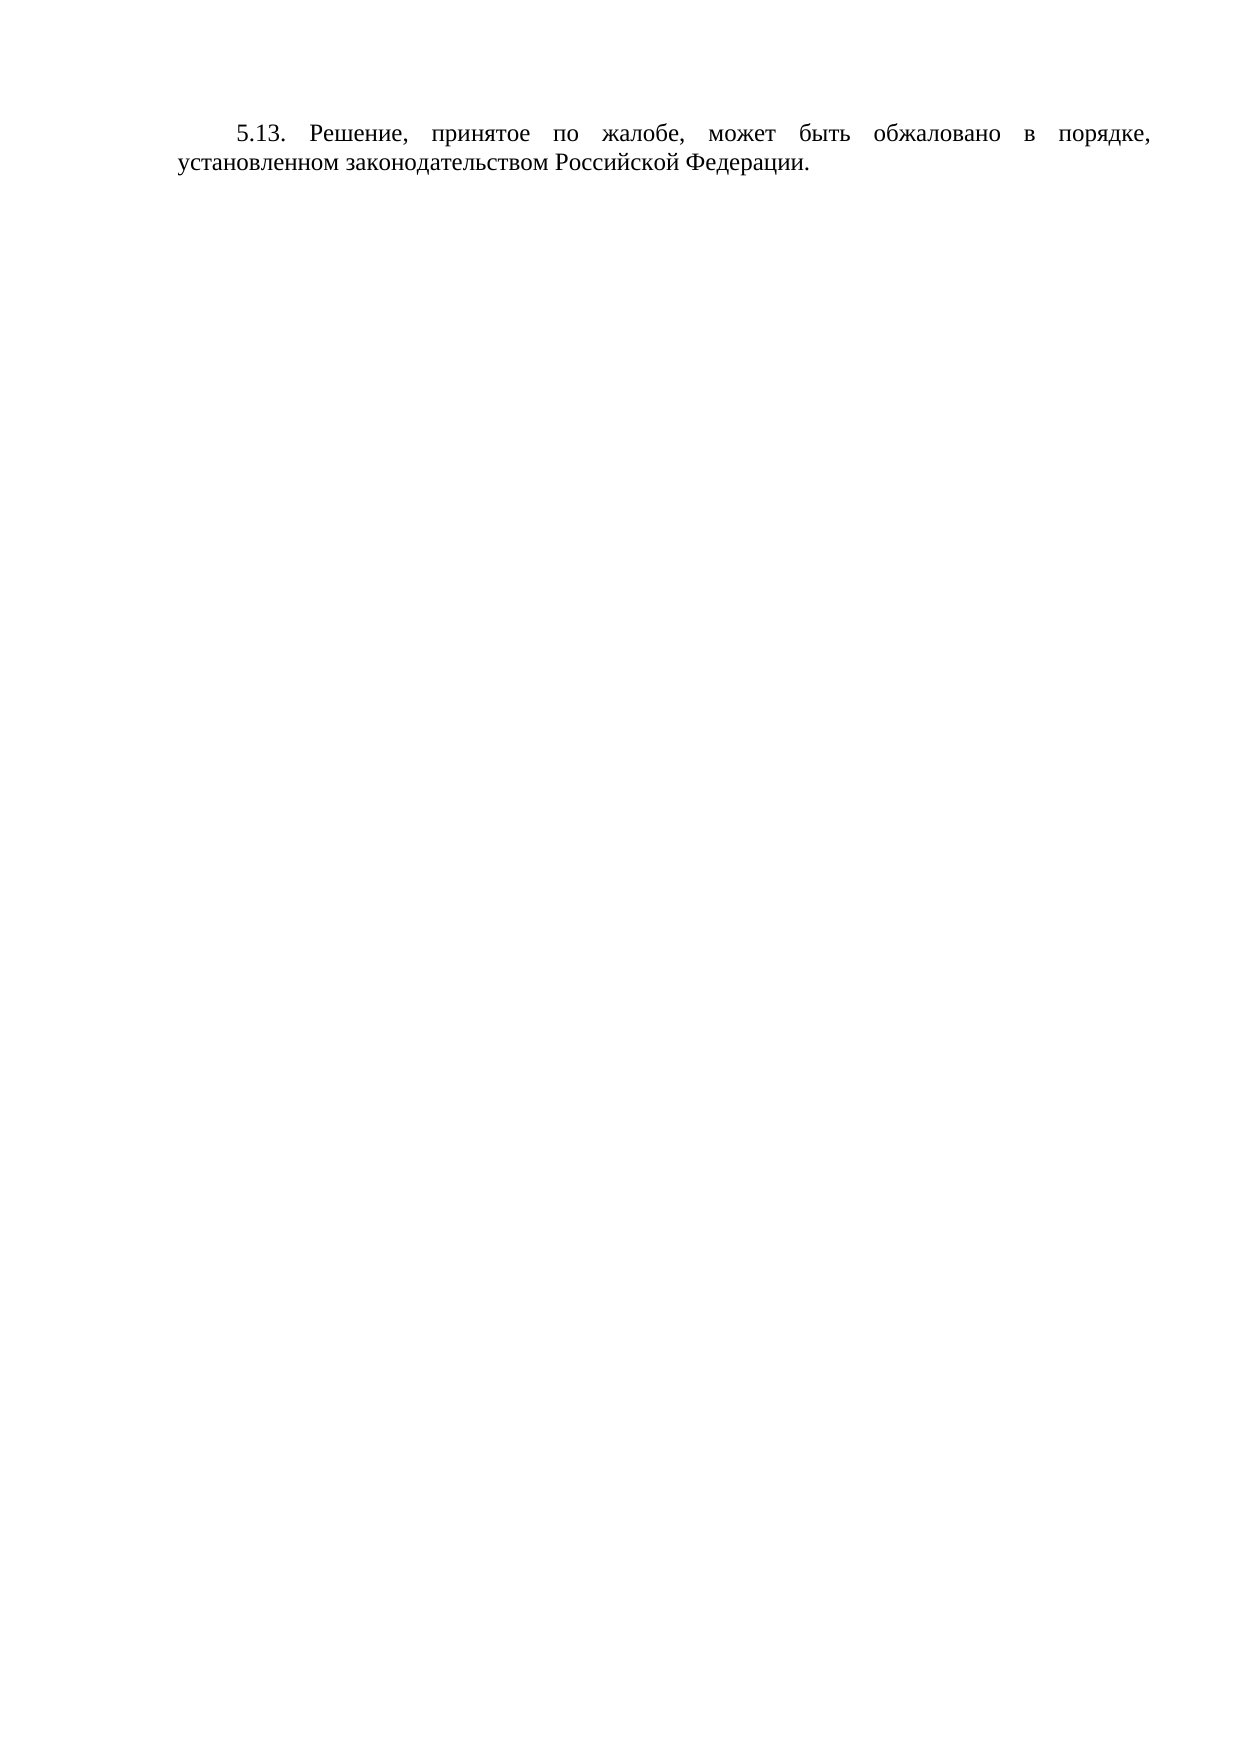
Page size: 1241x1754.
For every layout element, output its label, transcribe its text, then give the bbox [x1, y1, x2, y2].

text 5.13. Решение, принятое по жалобе, может быть обжаловано в порядке, установленном законодательством Российской Федерации. [177, 118, 1152, 176]
